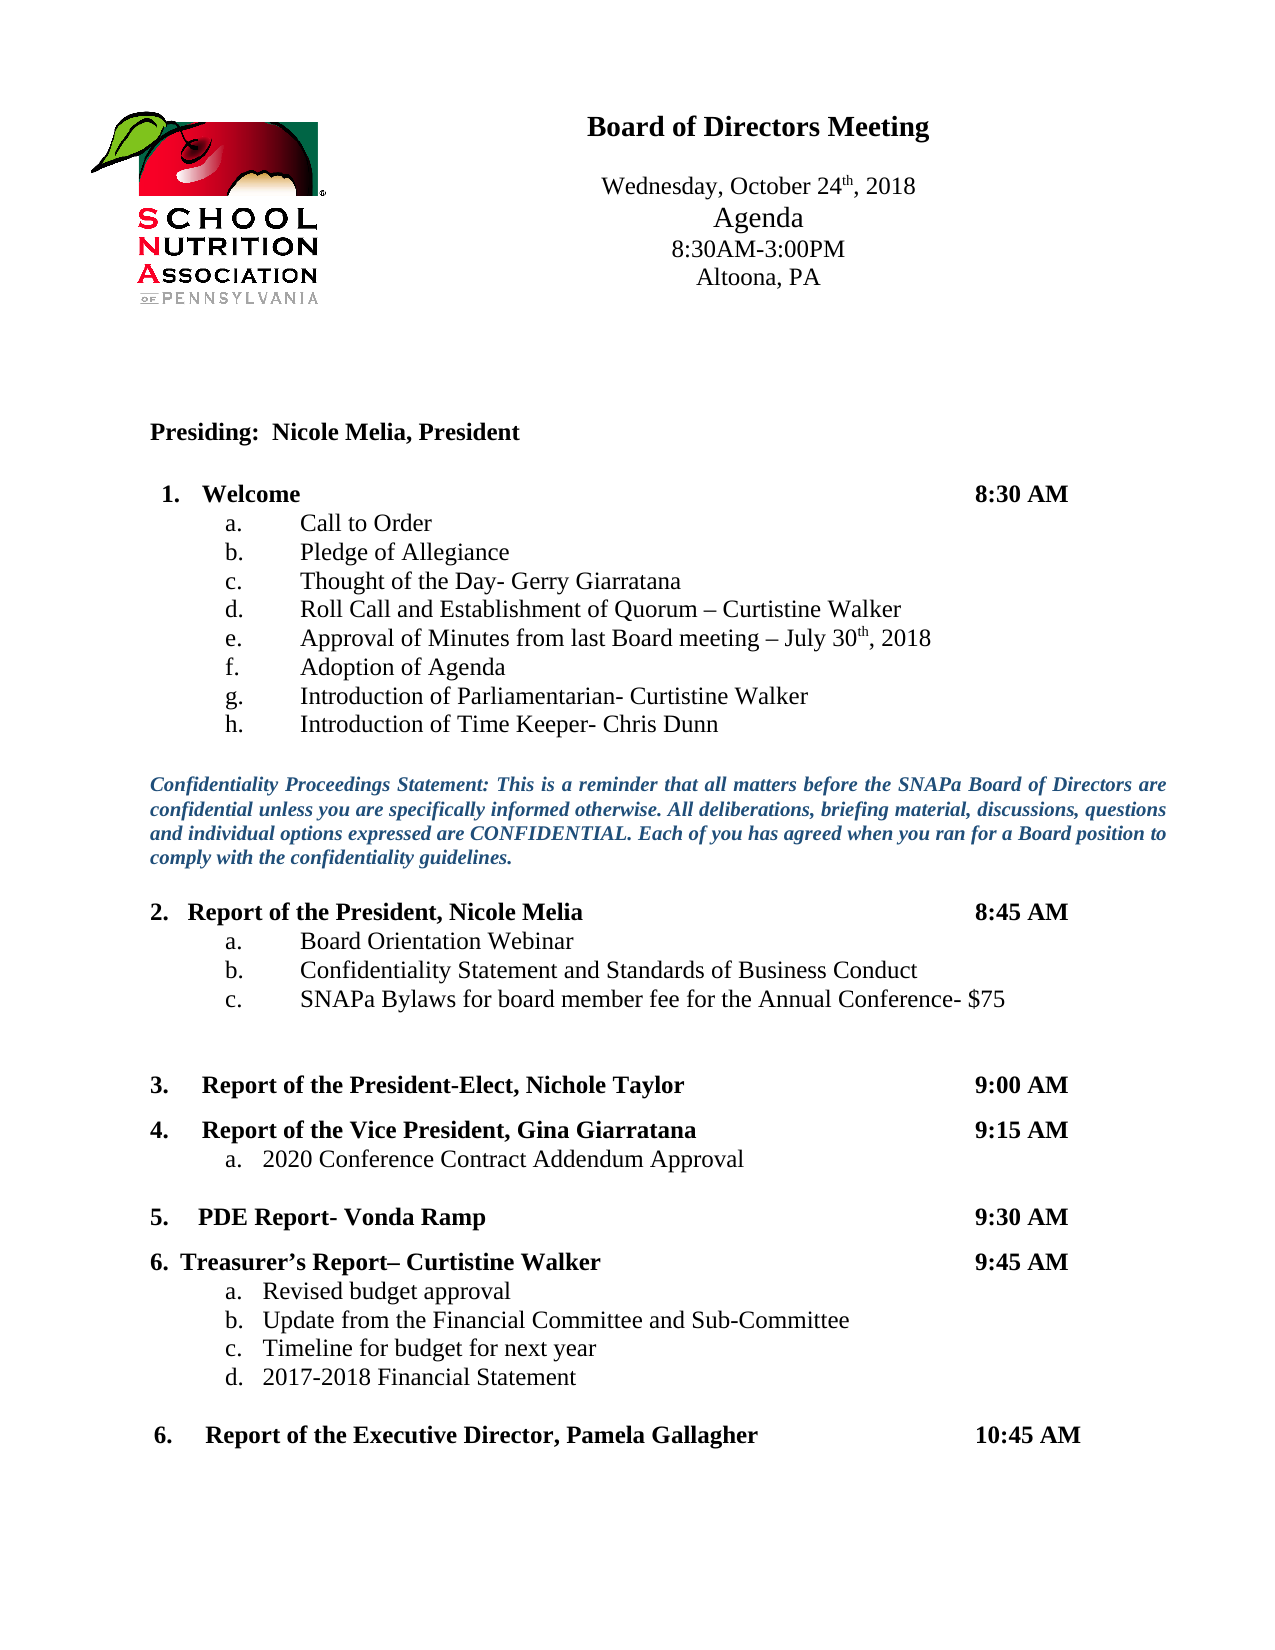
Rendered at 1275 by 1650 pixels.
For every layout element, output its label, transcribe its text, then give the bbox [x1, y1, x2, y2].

text Altoona, PA [328, 262, 1170, 291]
text 2. Report of the President, Nicole Melia 8:45 AM [150, 897, 1170, 926]
list Board Orientation Webinar [225, 926, 1170, 955]
text e. Approval of Minutes from last Board meeting – July 30th, 2018 [225, 623, 1170, 652]
text 6. Report of the Executive Director, Pamela Gallagher 10:45 AM [150, 1420, 1170, 1448]
list Timeline for budget for next year [225, 1333, 1170, 1362]
text g. Introduction of Parliamentarian- Curtistine Walker [225, 681, 1170, 709]
text Agenda [328, 200, 1170, 234]
text b. Pledge of Allegiance [225, 537, 1170, 566]
text a. Call to Order [225, 508, 1170, 537]
text 6. Treasurer’s Report– Curtistine Walker 9:45 AM [150, 1247, 1170, 1276]
text Presiding: Nicole Melia, President [150, 417, 1170, 446]
text h. Introduction of Time Keeper- Chris Dunn [225, 709, 1170, 738]
list 2017-2018 Financial Statement [225, 1362, 1170, 1391]
text 8:30AM-3:00PM [328, 234, 1170, 262]
list Revised budget approval [225, 1276, 1170, 1305]
text Confidentiality Proceedings Statement: This is a reminder that all matters before the SNAPa Board of Directors are confidential unless you are specifically informed otherwise. All deliberations, briefing material, discussions, questions and individual options expressed are CONFIDENTIAL. Each of you has agreed when you ran for a Board position to comply with the confidentiality guidelines. [150, 772, 1170, 869]
text Wednesday, October 24th, 2018 [328, 171, 1170, 200]
list Confidentiality Statement and Standards of Business Conduct [225, 955, 1170, 984]
text 3. Report of the President-Elect, Nichole Taylor 9:00 AM [150, 1070, 1170, 1099]
text c. Thought of the Day- Gerry Giarratana [225, 566, 1170, 594]
picture [84, 109, 328, 317]
list 2020 Conference Contract Addendum Approval [225, 1144, 1170, 1173]
list Update from the Financial Committee and Sub-Committee [225, 1305, 1170, 1333]
text f. Adoption of Agenda [225, 652, 1170, 681]
text 4. Report of the Vice President, Gina Giarratana 9:15 AM [150, 1115, 1170, 1144]
text 5. PDE Report- Vonda Ramp 9:30 AM [150, 1202, 1170, 1230]
text 1. Welcome 8:30 AM [150, 479, 1170, 508]
text Board of Directors Meeting [328, 109, 1170, 143]
text d. Roll Call and Establishment of Quorum – Curtistine Walker [225, 594, 1170, 623]
list SNAPa Bylaws for board member fee for the Annual Conference- $75 [225, 984, 1170, 1012]
